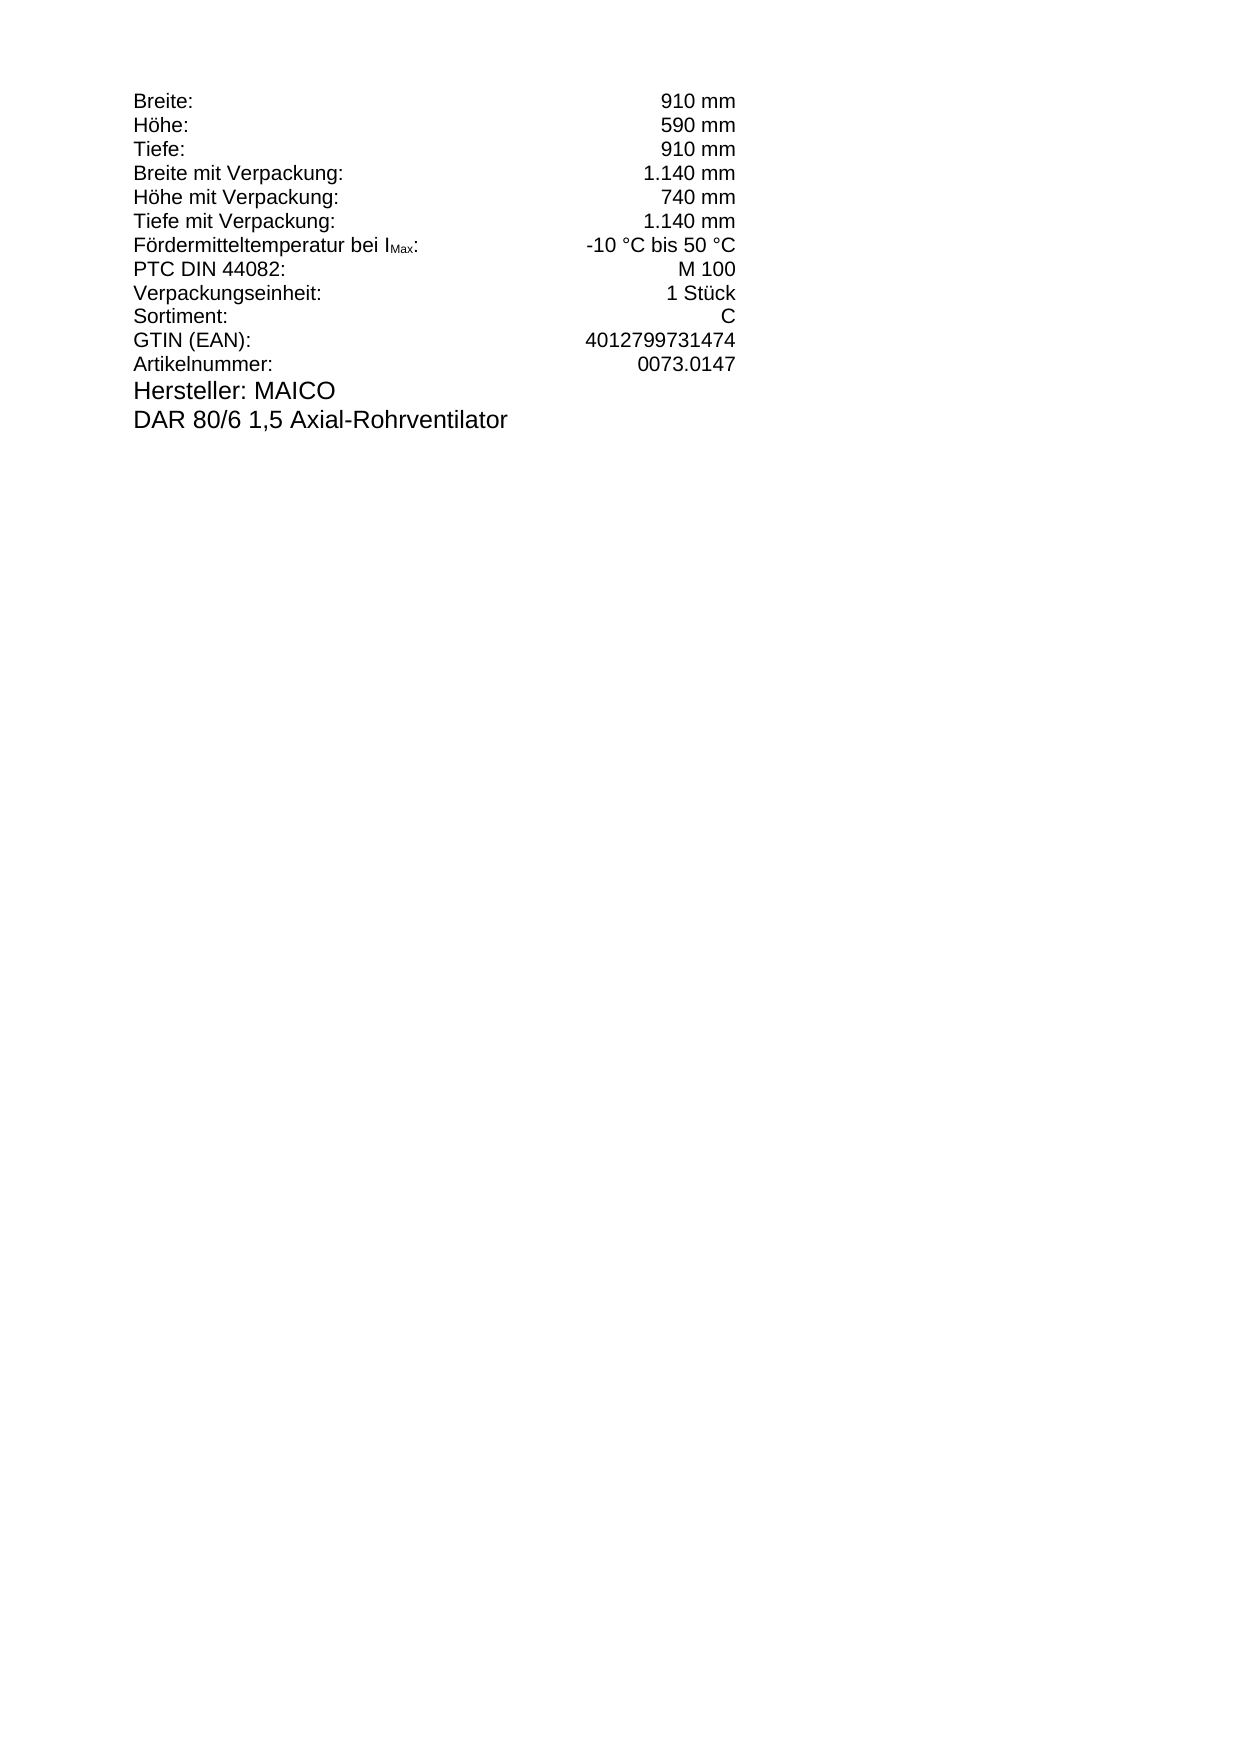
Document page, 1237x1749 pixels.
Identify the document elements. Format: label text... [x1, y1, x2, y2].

table_cell 1.140 mm [434, 161, 747, 184]
table_cell 910 mm [434, 89, 747, 113]
table_cell 740 mm [434, 185, 747, 208]
table_cell Sortiment: [122, 304, 434, 328]
table_cell Breite: [122, 89, 434, 113]
table_cell 910 mm [434, 137, 747, 161]
table_cell 590 mm [434, 113, 747, 137]
table_cell -10 °C bis 50 °C [434, 233, 747, 256]
table_cell Artikelnummer: [122, 352, 434, 376]
table_cell 0073.0147 [434, 352, 747, 376]
table_cell Fördermitteltemperatur bei IMax: [122, 233, 434, 256]
table_cell 1 Stück [434, 280, 747, 304]
table_cell PTC DIN 44082: [122, 256, 434, 280]
table_cell 1.140 mm [434, 209, 747, 232]
table_cell Höhe mit Verpackung: [122, 185, 434, 208]
table_cell M 100 [434, 256, 747, 280]
table_cell Höhe: [122, 113, 434, 137]
text DAR 80/6 1,5 Axial-Rohrventilator [133, 405, 1148, 434]
table_cell Tiefe mit Verpackung: [122, 209, 434, 232]
table_cell GTIN (EAN): [122, 328, 434, 352]
table_cell Verpackungseinheit: [122, 280, 434, 304]
table_cell Breite mit Verpackung: [122, 161, 434, 184]
table_cell Tiefe: [122, 137, 434, 161]
text Hersteller: MAICO [133, 376, 1148, 405]
table_cell 4012799731474 [434, 328, 747, 352]
table_cell C [434, 304, 747, 328]
